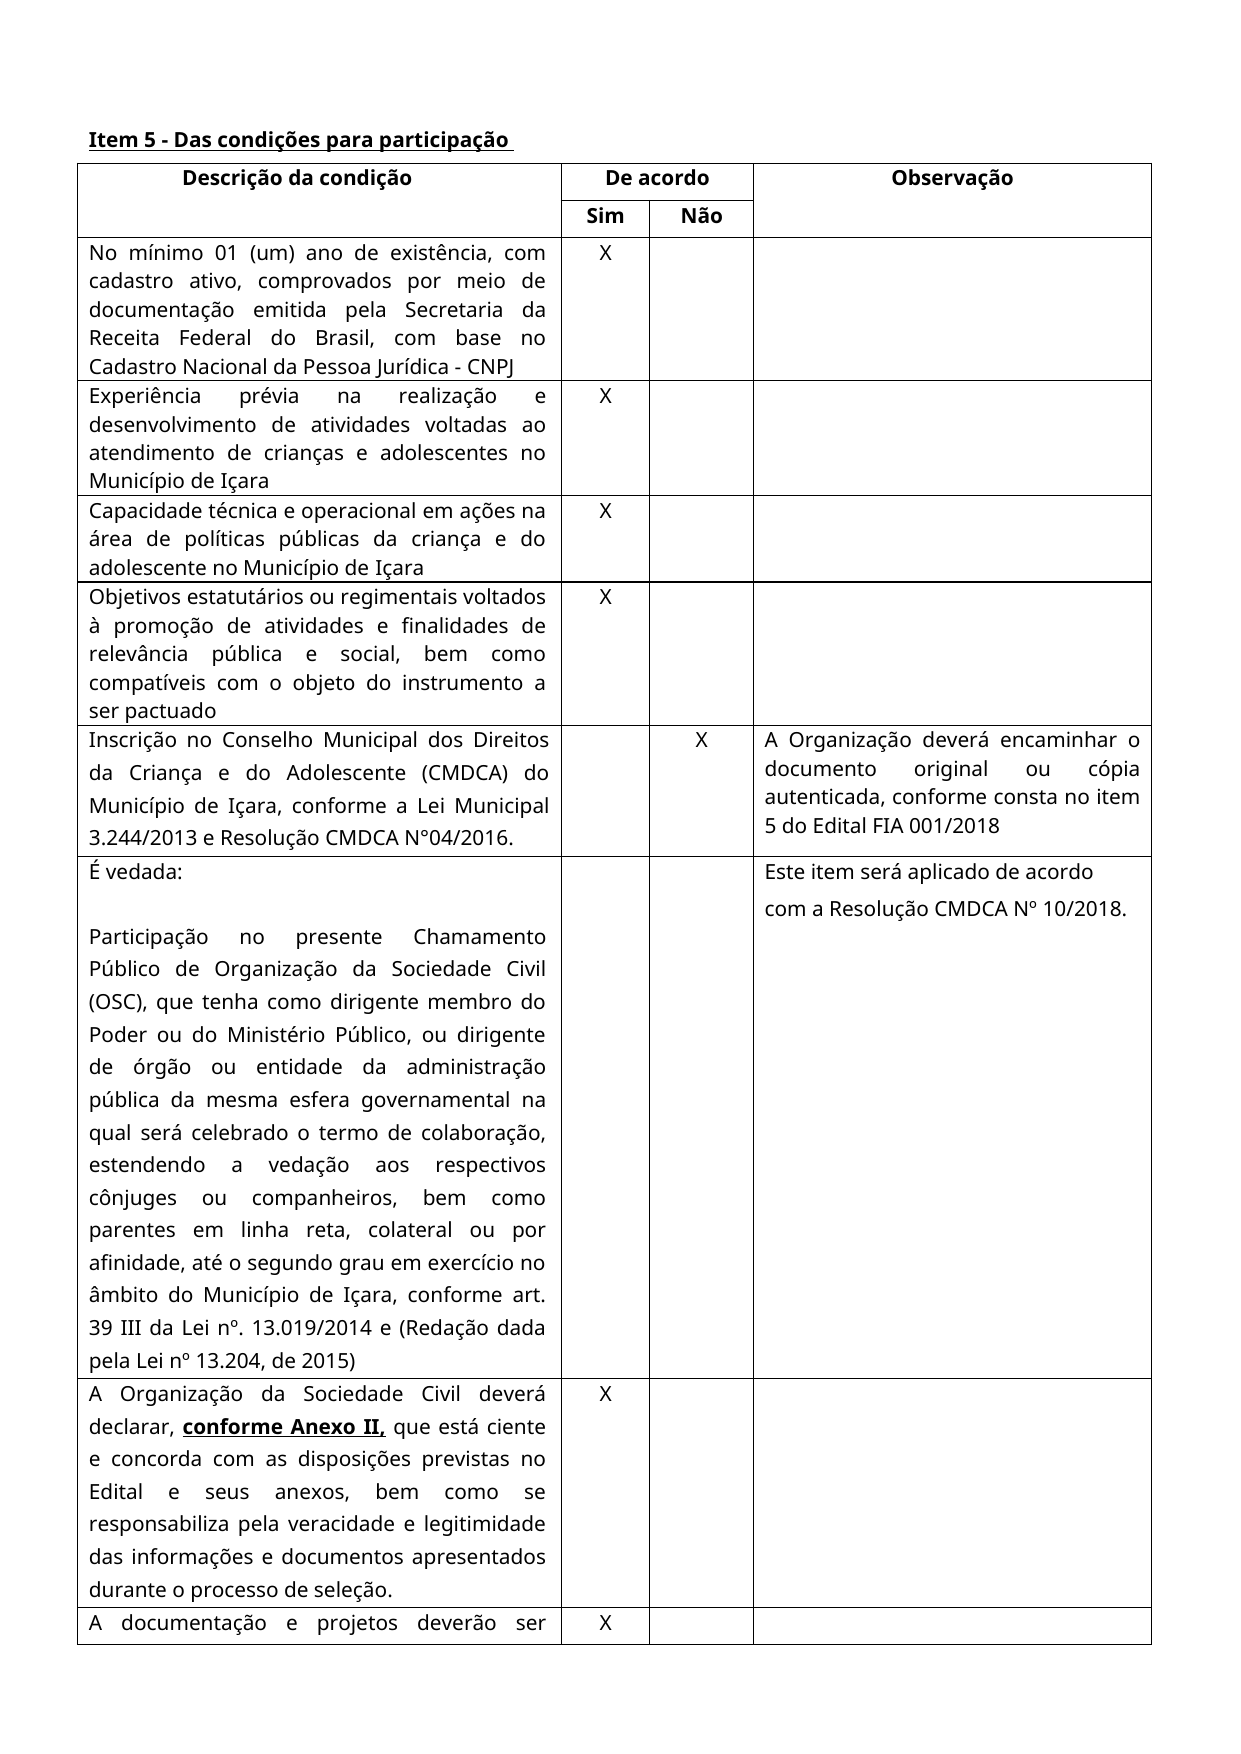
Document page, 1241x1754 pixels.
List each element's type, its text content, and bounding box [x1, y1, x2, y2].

table_cell [650, 1379, 753, 1607]
table_header Descrição da condição [78, 164, 561, 237]
table_cell Inscrição no Conselho Municipal dos Direitos da Criança e do Adolescente (CMDCA) do Município de Içara, conforme a Lei Municipal 3.244/2013 e Resolução CMDCA N°04/2016. [78, 726, 561, 856]
table_cell [562, 857, 649, 1378]
table_cell Capacidade técnica e operacional em ações na área de políticas públicas da criança e do adolescente no Município de Içara [78, 496, 561, 581]
table_cell [562, 726, 649, 856]
table_cell Experiência prévia na realização e desenvolvimento de atividades voltadas ao atendimento de crianças e adolescentes no Município de Içara [78, 381, 561, 495]
table_cell [754, 496, 1151, 581]
table_cell [754, 1379, 1151, 1607]
text Item 5 - Das condições para participação [89, 126, 1152, 154]
table_cell X [562, 583, 649, 724]
table_cell [754, 1608, 1151, 1644]
table_cell Este item será aplicado de acordo com a Resolução CMDCA Nº 10/2018. [754, 857, 1151, 1378]
table_cell X [562, 1379, 649, 1607]
table_cell [754, 238, 1151, 380]
table_cell X [562, 1608, 649, 1644]
table_cell X [562, 496, 649, 581]
table_header De acordo [562, 164, 753, 200]
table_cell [78, 1608, 561, 1644]
table_cell X [562, 381, 649, 495]
table_cell Sim [562, 201, 649, 237]
table_cell Objetivos estatutários ou regimentais voltados à promoção de atividades e finalidades de relevância pública e social, bem como compatíveis com o objeto do instrumento a ser pactuado [78, 583, 561, 724]
table_cell [754, 381, 1151, 495]
table_cell Não [650, 201, 753, 237]
table_cell [650, 496, 753, 581]
table_cell [650, 381, 753, 495]
table_header Observação [754, 164, 1151, 237]
table_cell A Organização deverá encaminhar o documento original ou cópia autenticada, conforme consta no item 5 do Edital FIA 001/2018 [754, 726, 1151, 856]
table_cell [754, 583, 1151, 724]
table_cell No mínimo 01 (um) ano de existência, com cadastro ativo, comprovados por meio de documentação emitida pela Secretaria da Receita Federal do Brasil, com base no Cadastro Nacional da Pessoa Jurídica - CNPJ [78, 238, 561, 380]
table_cell X [562, 238, 649, 380]
table_cell É vedada: Participação no presente Chamamento Público de Organização da Sociedade Civil (OSC), que tenha como dirigente membro do Poder ou do Ministério Público, ou dirigente de órgão ou entidade da administração pública da mesma esfera governamental na qual será celebrado o termo de colaboração, estendendo a vedação aos respectivos cônjuges ou companheiros, bem como parentes em linha reta, colateral ou por afinidade, até o segundo grau em exercício no âmbito do Município de Içara, conforme art. 39 III da Lei nº. 13.019/2014 e (Redação dada pela Lei nº 13.204, de 2015) [78, 857, 561, 1378]
table_cell [650, 857, 753, 1378]
table_cell [650, 583, 753, 724]
table_cell [650, 238, 753, 380]
table_cell [650, 1608, 753, 1644]
table_cell X [650, 726, 753, 856]
table_cell A Organização da Sociedade Civil deverá declarar, conforme Anexo II, que está ciente e concorda com as disposições previstas no Edital e seus anexos, bem como se responsabiliza pela veracidade e legitimidade das informações e documentos apresentados durante o processo de seleção. [78, 1379, 561, 1607]
